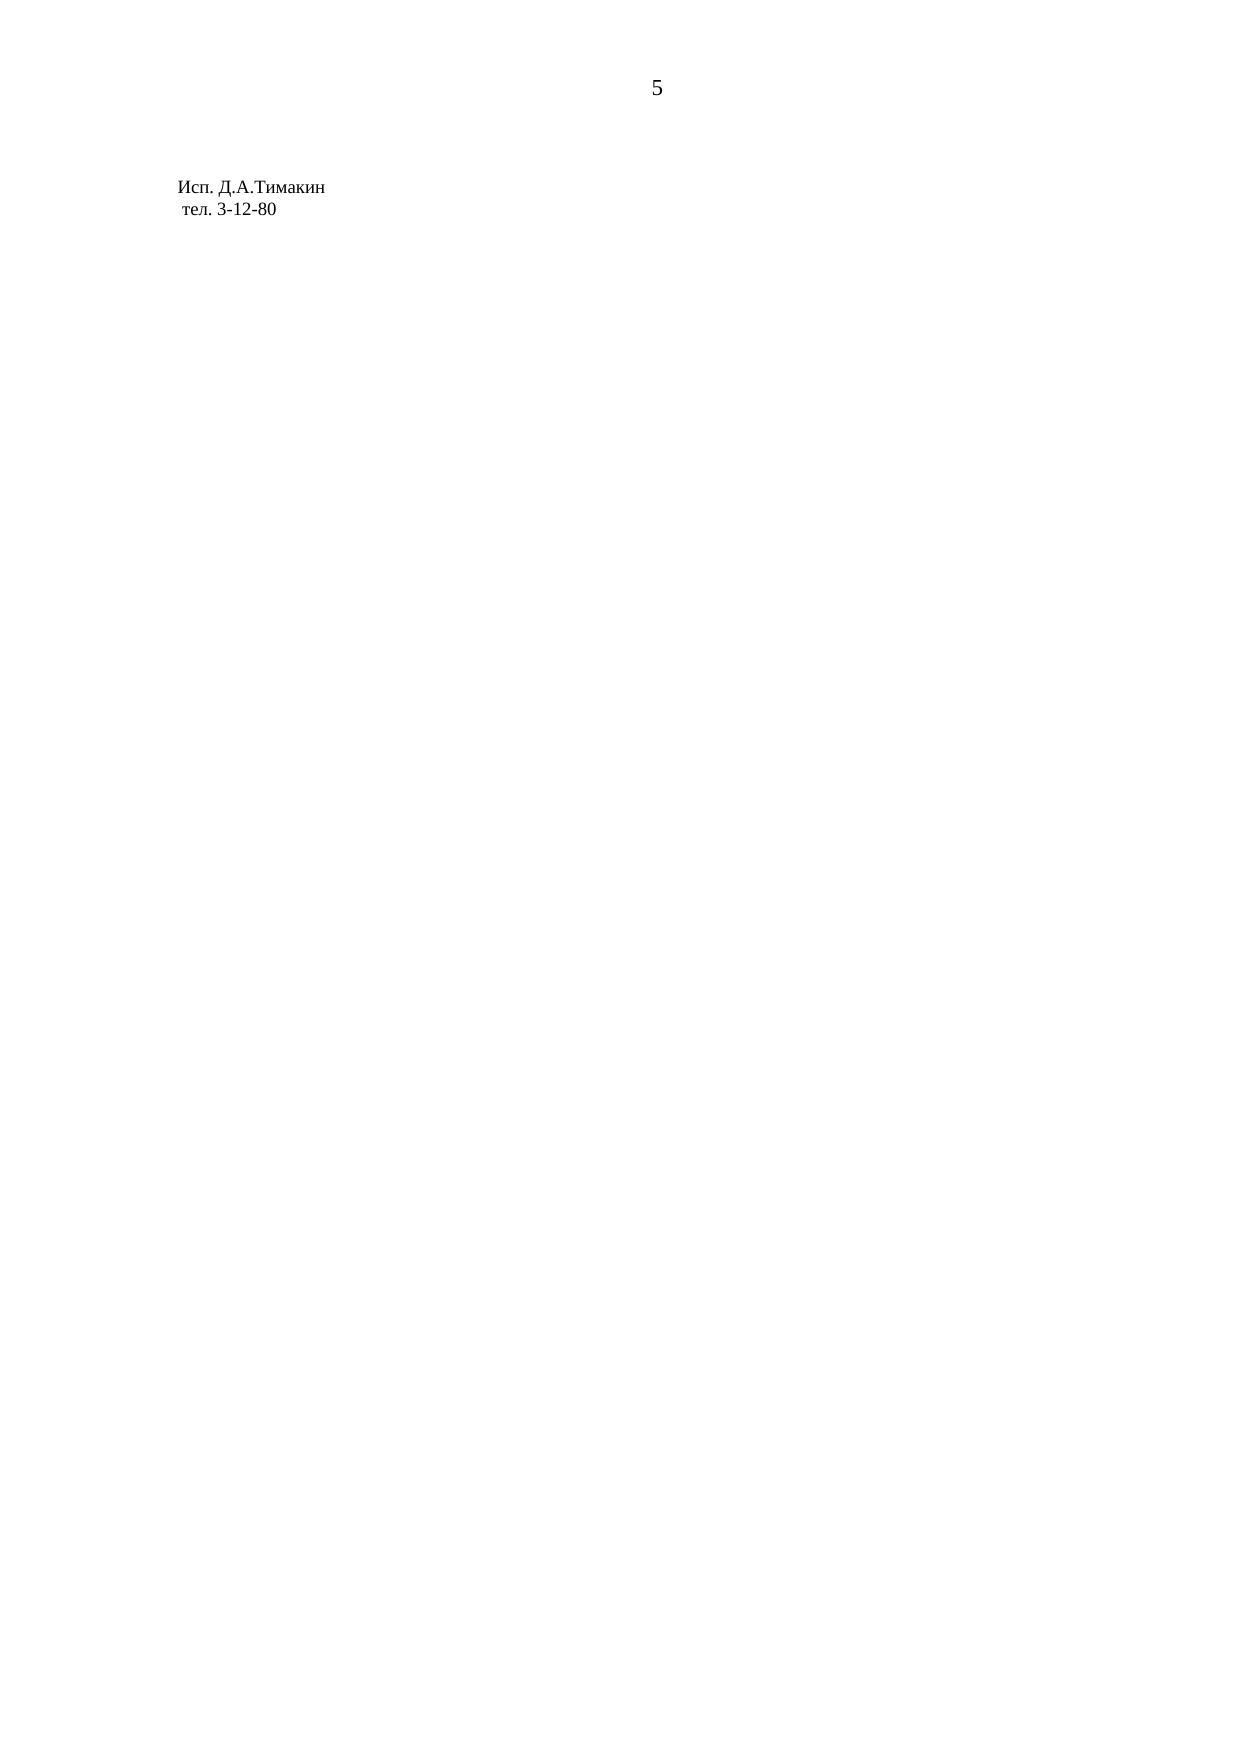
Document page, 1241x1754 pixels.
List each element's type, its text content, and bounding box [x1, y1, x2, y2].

text тел. 3-12-80 [177, 198, 1137, 219]
text Исп. Д.А.Тимакин [177, 176, 1137, 198]
